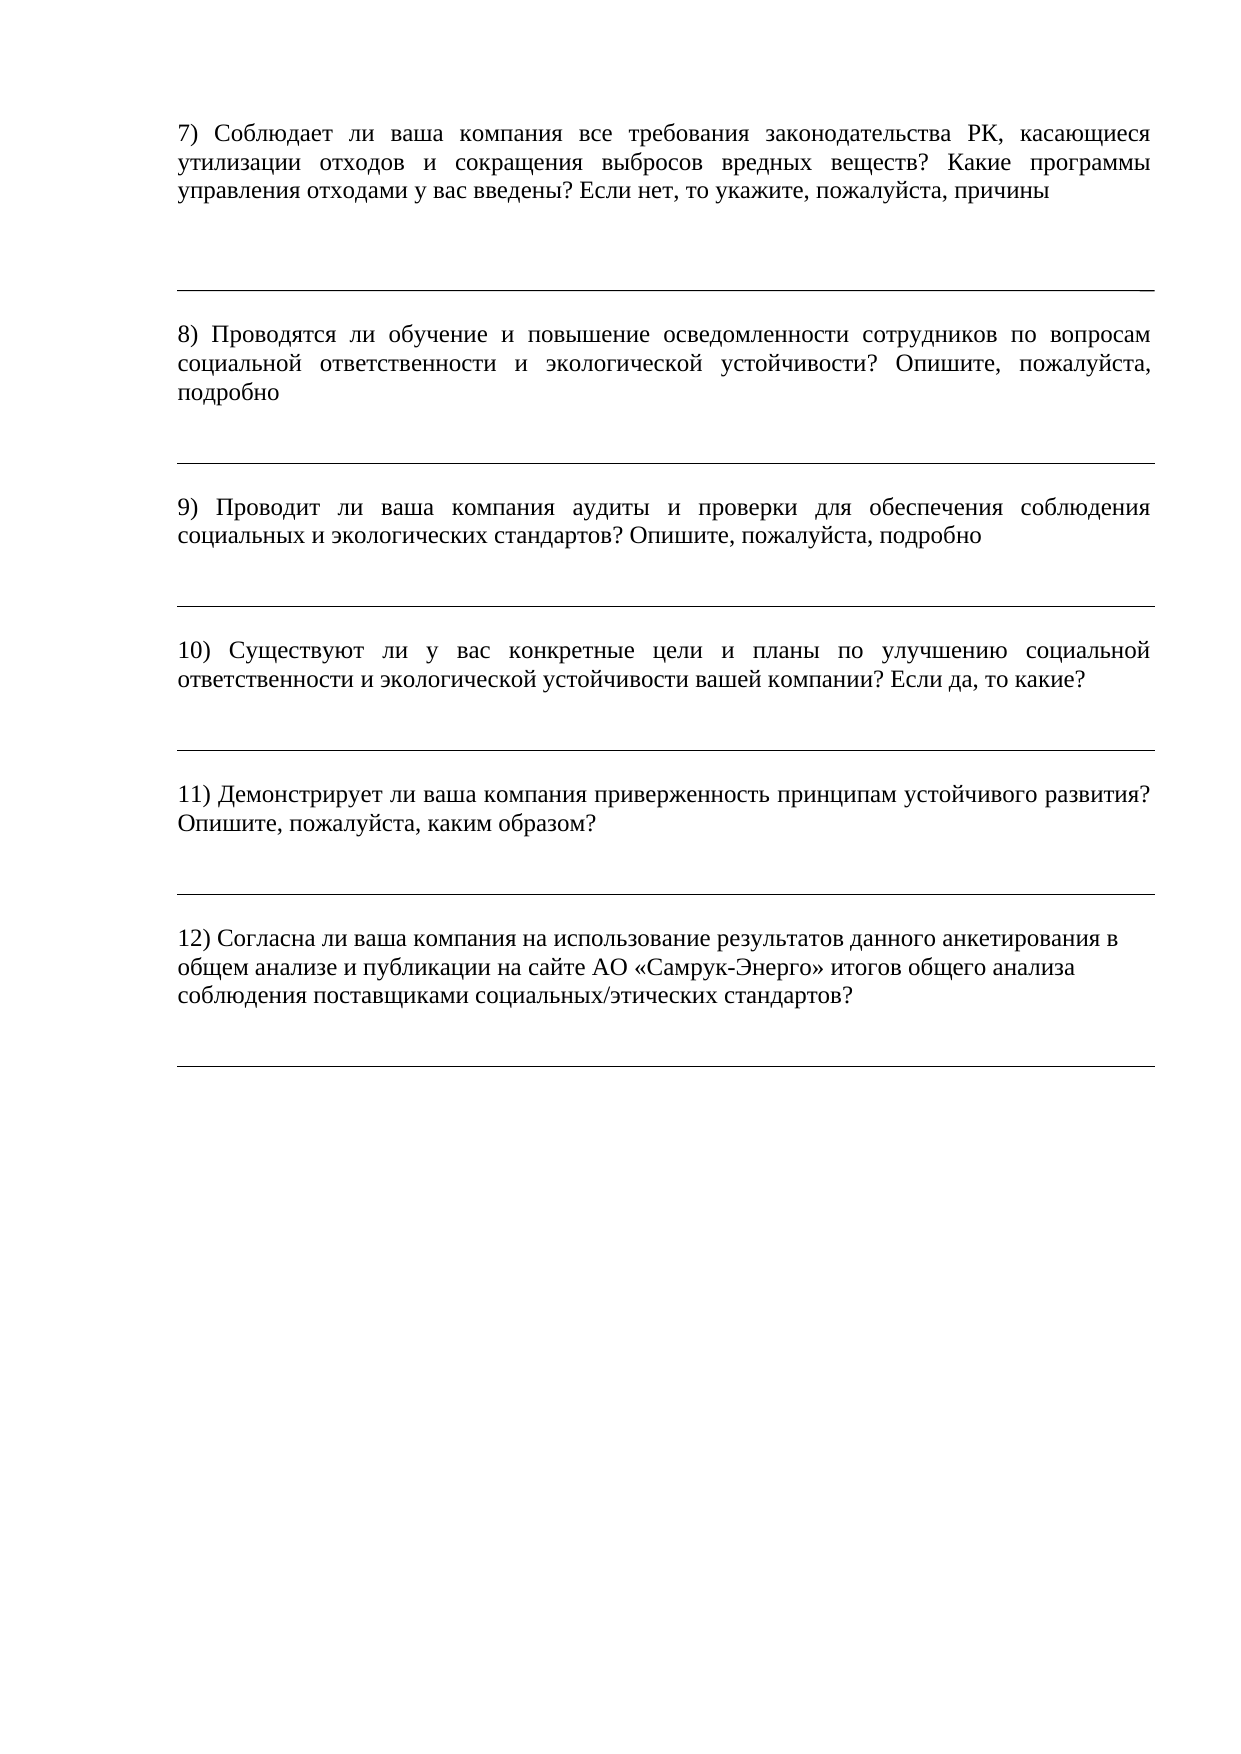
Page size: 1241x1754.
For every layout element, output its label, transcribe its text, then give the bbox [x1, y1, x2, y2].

text 12) Согласна ли ваша компания на использование результатов данного анкетирования в общем анализе и публикации на сайте АО «Самрук-Энерго» итогов общего анализа соблюдения поставщиками социальных/этических стандартов? [177, 923, 1152, 1009]
text 11) Демонстрирует ли ваша компания приверженность принципам устойчивого развития? Опишите, пожалуйста, каким образом? [177, 779, 1152, 837]
text 9) Проводит ли ваша компания аудиты и проверки для обеспечения соблюдения социальных и экологических стандартов? Опишите, пожалуйста, подробно [177, 492, 1152, 549]
text 10) Существуют ли у вас конкретные цели и планы по улучшению социальной ответственности и экологической устойчивости вашей компании? Если да, то какие? [177, 636, 1152, 693]
text 7) Соблюдает ли ваша компания все требования законодательства РК, касающиеся утилизации отходов и сокращения выбросов вредных веществ? Какие программы управления отходами у вас введены? Если нет, то укажите, пожалуйста, причины [177, 118, 1152, 204]
text 8) Проводятся ли обучение и повышение осведомленности сотрудников по вопросам социальной ответственности и экологической устойчивости? Опишите, пожалуйста, подробно [177, 319, 1152, 406]
